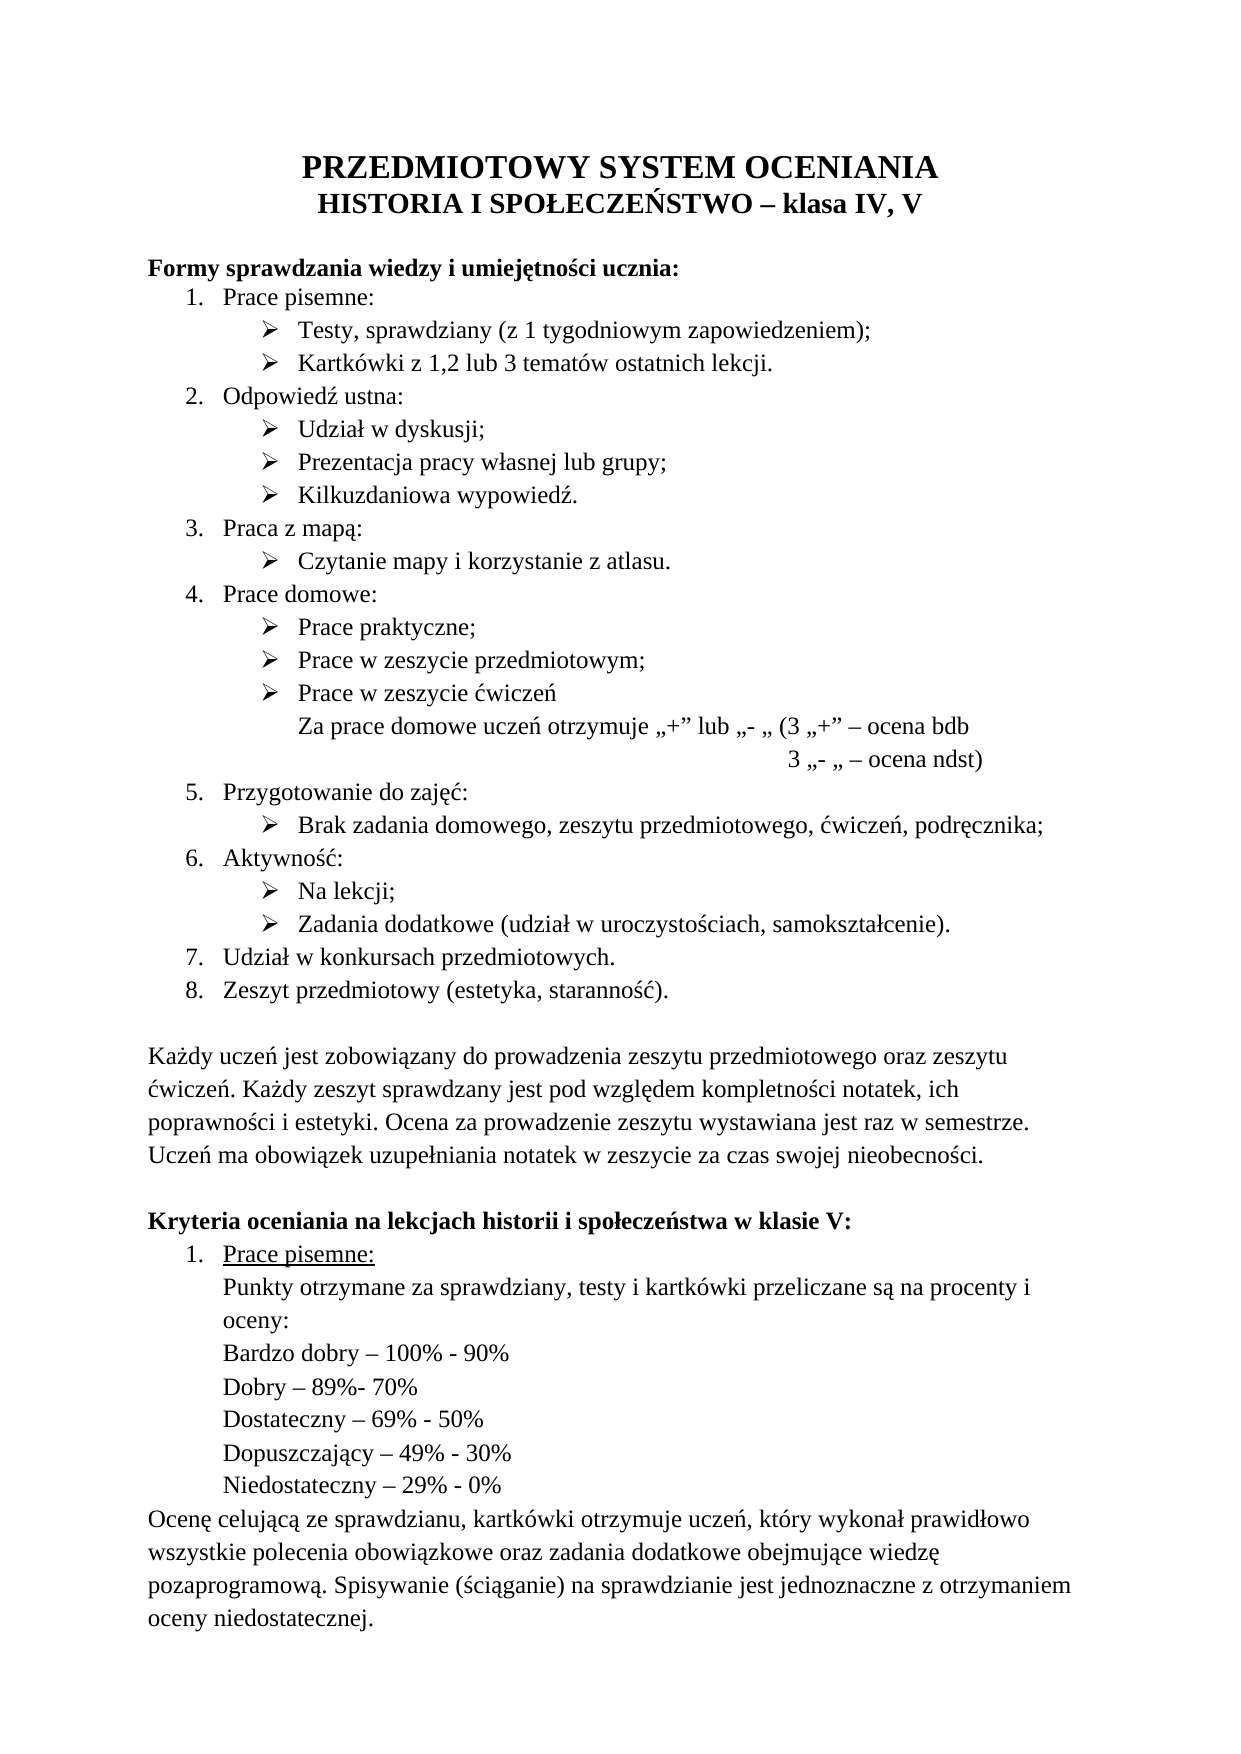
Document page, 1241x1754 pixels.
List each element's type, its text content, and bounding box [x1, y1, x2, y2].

text Formy sprawdzania wiedzy i umiejętności ucznia: [148, 253, 1092, 282]
text HISTORIA I SPOŁECZEŃSTWO – klasa IV, V [148, 186, 1092, 219]
list Każdy uczeń jest zobowiązany do prowadzenia zeszytu przedmiotowego oraz zeszytu ćwiczeń. Każdy zeszyt sprawdzany jest pod względem kompletności notatek, ich poprawności i estetyki. Ocena za prowadzenie zeszytu wystawiana jest raz w semestrze. Uczeń ma obowiązek uzupełniania notatek w zeszycie za czas swojej nieobecności. [148, 1041, 1092, 1169]
list Dopuszczający – 49% - 30% [223, 1438, 1092, 1466]
list Przygotowanie do zajęć: [185, 777, 1092, 806]
list Prace praktyczne; [260, 612, 1092, 641]
list Testy, sprawdziany (z 1 tygodniowym zapowiedzeniem); [260, 315, 1092, 344]
list Kilkuzdaniowa wypowiedź. [260, 480, 1092, 509]
list Prace pisemne: [185, 282, 1092, 311]
list Kartkówki z 1,2 lub 3 tematów ostatnich lekcji. [260, 348, 1092, 377]
list Ocenę celującą ze sprawdzianu, kartkówki otrzymuje uczeń, który wykonał prawidłowo wszystkie polecenia obowiązkowe oraz zadania dodatkowe obejmujące wiedzę pozaprogramową. Spisywanie (ściąganie) na sprawdzianie jest jednoznaczne z otrzymaniem oceny niedostatecznej. [148, 1504, 1092, 1631]
list Praca z mapą: [185, 513, 1092, 542]
list Czytanie mapy i korzystanie z atlasu. [260, 546, 1092, 575]
list Punkty otrzymane za sprawdziany, testy i kartkówki przeliczane są na procenty i oceny: [223, 1272, 1092, 1334]
list Niedostateczny – 29% - 0% [223, 1471, 1092, 1499]
text PRZEDMIOTOWY SYSTEM OCENIANIA [148, 148, 1092, 186]
list Bardzo dobry – 100% - 90% [223, 1338, 1092, 1367]
list Udział w konkursach przedmiotowych. [185, 942, 1092, 971]
list Dostateczny – 69% - 50% [223, 1404, 1092, 1433]
list Brak zadania domowego, zeszytu przedmiotowego, ćwiczeń, podręcznika; [260, 810, 1092, 839]
list Prace w zeszycie przedmiotowym; [260, 645, 1092, 674]
list Aktywność: [185, 843, 1092, 872]
list Zadania dodatkowe (udział w uroczystościach, samokształcenie). [260, 909, 1092, 938]
list Prace domowe: [185, 579, 1092, 608]
list Na lekcji; [260, 876, 1092, 905]
list Zeszyt przedmiotowy (estetyka, staranność). [185, 975, 1092, 1004]
list Odpowiedź ustna: [185, 381, 1092, 410]
list 3 „- „ – ocena ndst) [298, 744, 1092, 773]
list Dobry – 89%- 70% [223, 1372, 1092, 1400]
list Udział w dyskusji; [260, 414, 1092, 443]
list Za prace domowe uczeń otrzymuje „+” lub „- „ (3 „+” – ocena bdb [298, 711, 1092, 740]
list Prezentacja pracy własnej lub grupy; [260, 447, 1092, 476]
list Kryteria oceniania na lekcjach historii i społeczeństwa w klasie V: [148, 1206, 1092, 1235]
list Prace pisemne: [185, 1239, 1092, 1268]
list Prace w zeszycie ćwiczeń [260, 678, 1092, 707]
